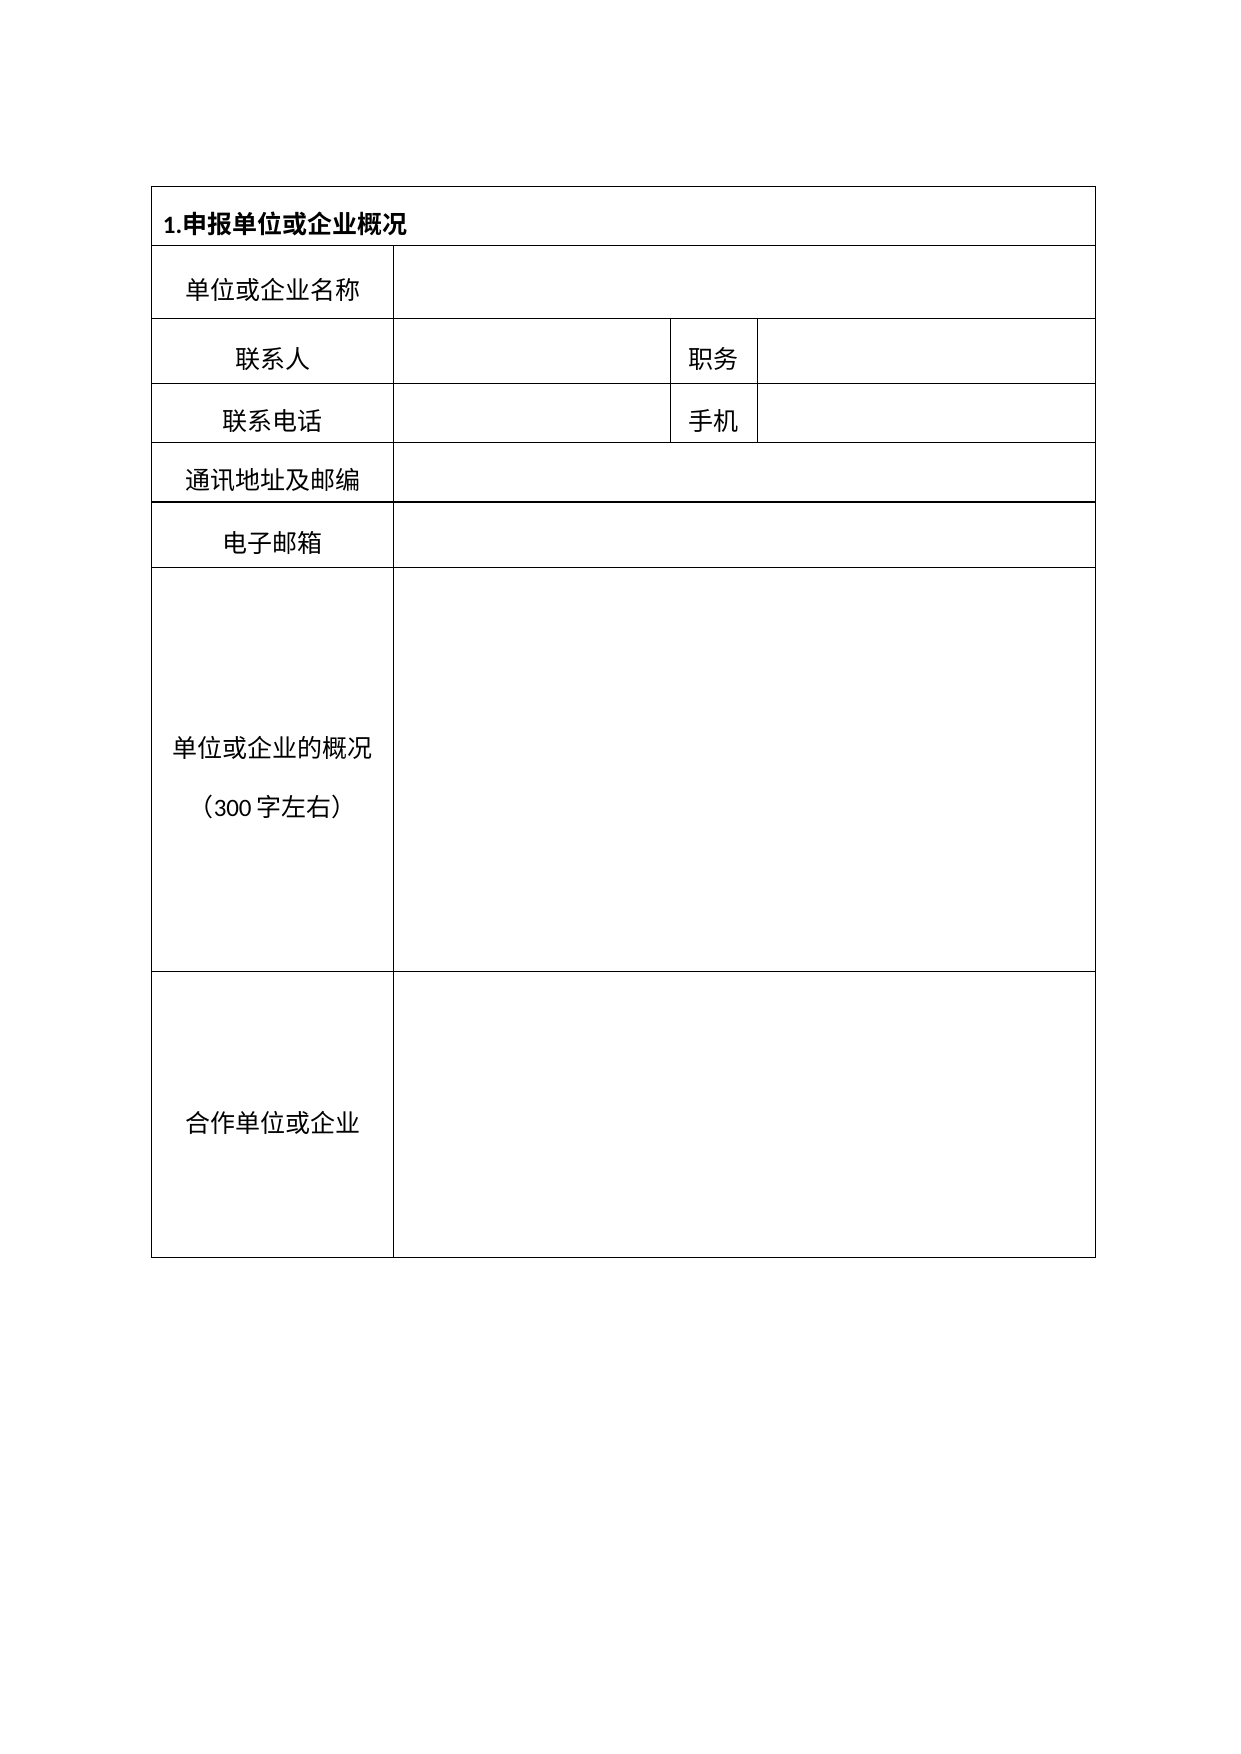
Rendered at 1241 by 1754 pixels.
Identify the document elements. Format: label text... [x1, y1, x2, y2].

table_cell 单位或企业名称 [152, 246, 393, 318]
table_cell 联系人 [152, 319, 393, 383]
table_cell [394, 384, 670, 442]
table_cell [394, 443, 1095, 501]
table_header 1.申报单位或企业概况 [152, 187, 1095, 245]
table_cell 单位或企业的概况 （300字左右） [152, 568, 393, 971]
table_cell [758, 319, 1095, 383]
table_cell 职务 [671, 319, 757, 383]
table_cell [394, 319, 670, 383]
table_cell [758, 384, 1095, 442]
table_cell [394, 972, 1095, 1257]
table_cell 联系电话 [152, 384, 393, 442]
table_cell 通讯地址及邮编 [152, 443, 393, 501]
table_cell [394, 568, 1095, 971]
table_cell [394, 246, 1095, 318]
table_cell 电子邮箱 [152, 503, 393, 567]
table_cell [394, 503, 1095, 567]
table_cell 手机 [671, 384, 757, 442]
table_cell 合作单位或企业 [152, 972, 393, 1257]
